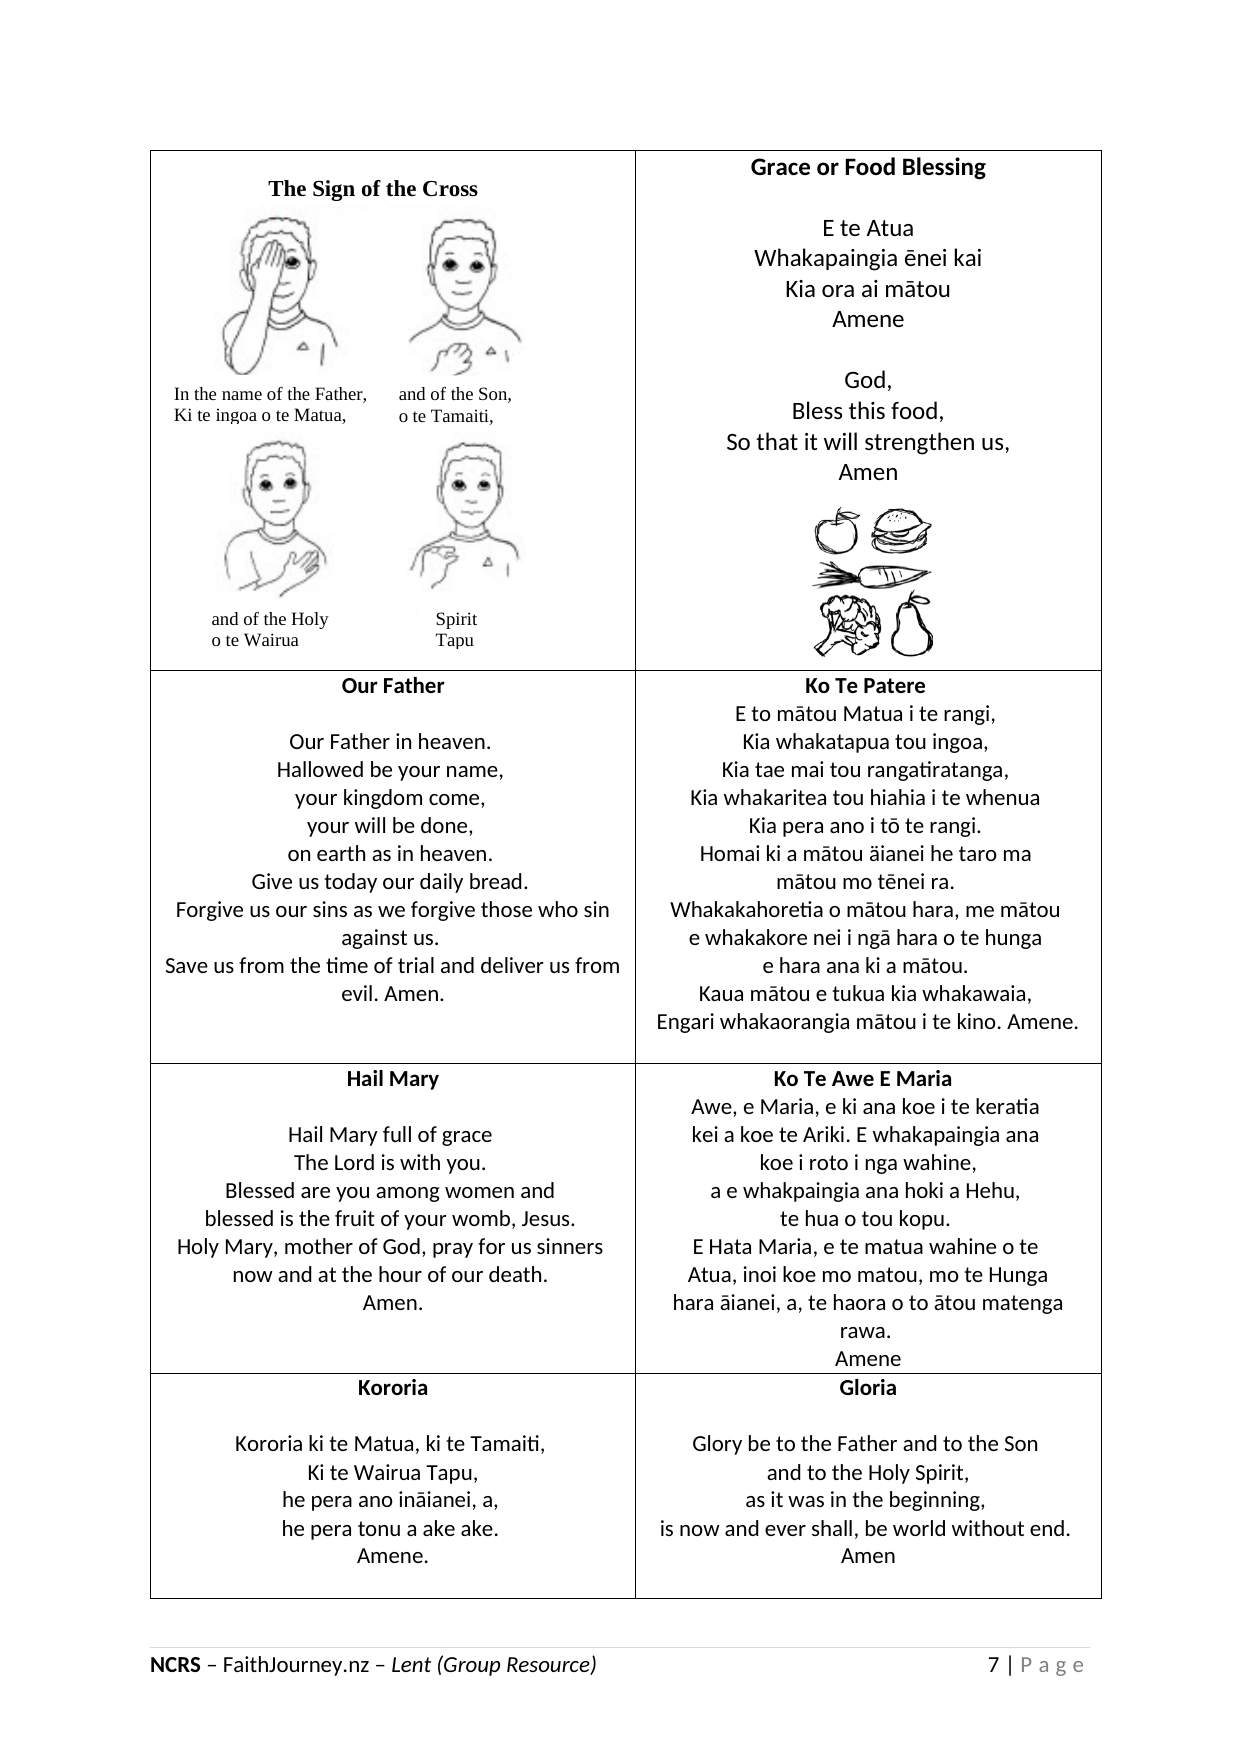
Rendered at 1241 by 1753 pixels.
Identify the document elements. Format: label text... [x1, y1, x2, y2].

table_header Grace or Food Blessing E te Atua Whakapaingia ēnei kai Kia ora ai mātou Amene God, Bless this food, So that it will strengthen us, Amen [636, 151, 1101, 670]
table_cell Kororia Kororia ki te Matua, ki te Tamaiti, Ki te Wairua Tapu, he pera ano ināianei, a, he pera tonu a ake ake. Amene. [151, 1374, 635, 1598]
table_cell Ko Te Patere E to mātou Matua i te rangi, Kia whakatapua tou ingoa, Kia tae mai tou rangatiratanga, Kia whakaritea tou hiahia i te whenua Kia pera ano i tō te rangi. Homai ki a mātou äianei he taro ma mātou mo tēnei ra. Whakakahoretia o mātou hara, me mātou e whakakore nei i ngā hara o te hunga e hara ana ki a mātou. Kaua mātou e tukua kia whakawaia, Engari whakaorangia mātou i te kino. Amene. [636, 671, 1101, 1063]
table_header [151, 151, 635, 670]
table_cell Hail Mary Hail Mary full of grace The Lord is with you. Blessed are you among women and blessed is the fruit of your womb, Jesus. Holy Mary, mother of God, pray for us sinners now and at the hour of our death. Amen. [151, 1064, 635, 1372]
table_cell Our Father Our Father in heaven. Hallowed be your name, your kingdom come, your will be done, on earth as in heaven. Give us today our daily bread. Forgive us our sins as we forgive those who sin against us. Save us from the time of trial and deliver us from evil. Amen. [151, 671, 635, 1063]
table_cell Gloria Glory be to the Father and to the Son and to the Holy Spirit, as it was in the beginning, is now and ever shall, be world without end. Amen [636, 1374, 1101, 1598]
picture [811, 507, 933, 657]
table_cell Ko Te Awe E Maria Awe, e Maria, e ki ana koe i te keratia kei a koe te Ariki. E whakapaingia ana koe i roto i nga wahine, a e whakpaingia ana hoki a Hehu, te hua o tou kopu. E Hata Maria, e te matua wahine o te Atua, inoi koe mo matou, mo te Hunga hara āianei, a, te haora o to ātou matenga rawa. Amene [636, 1064, 1101, 1372]
